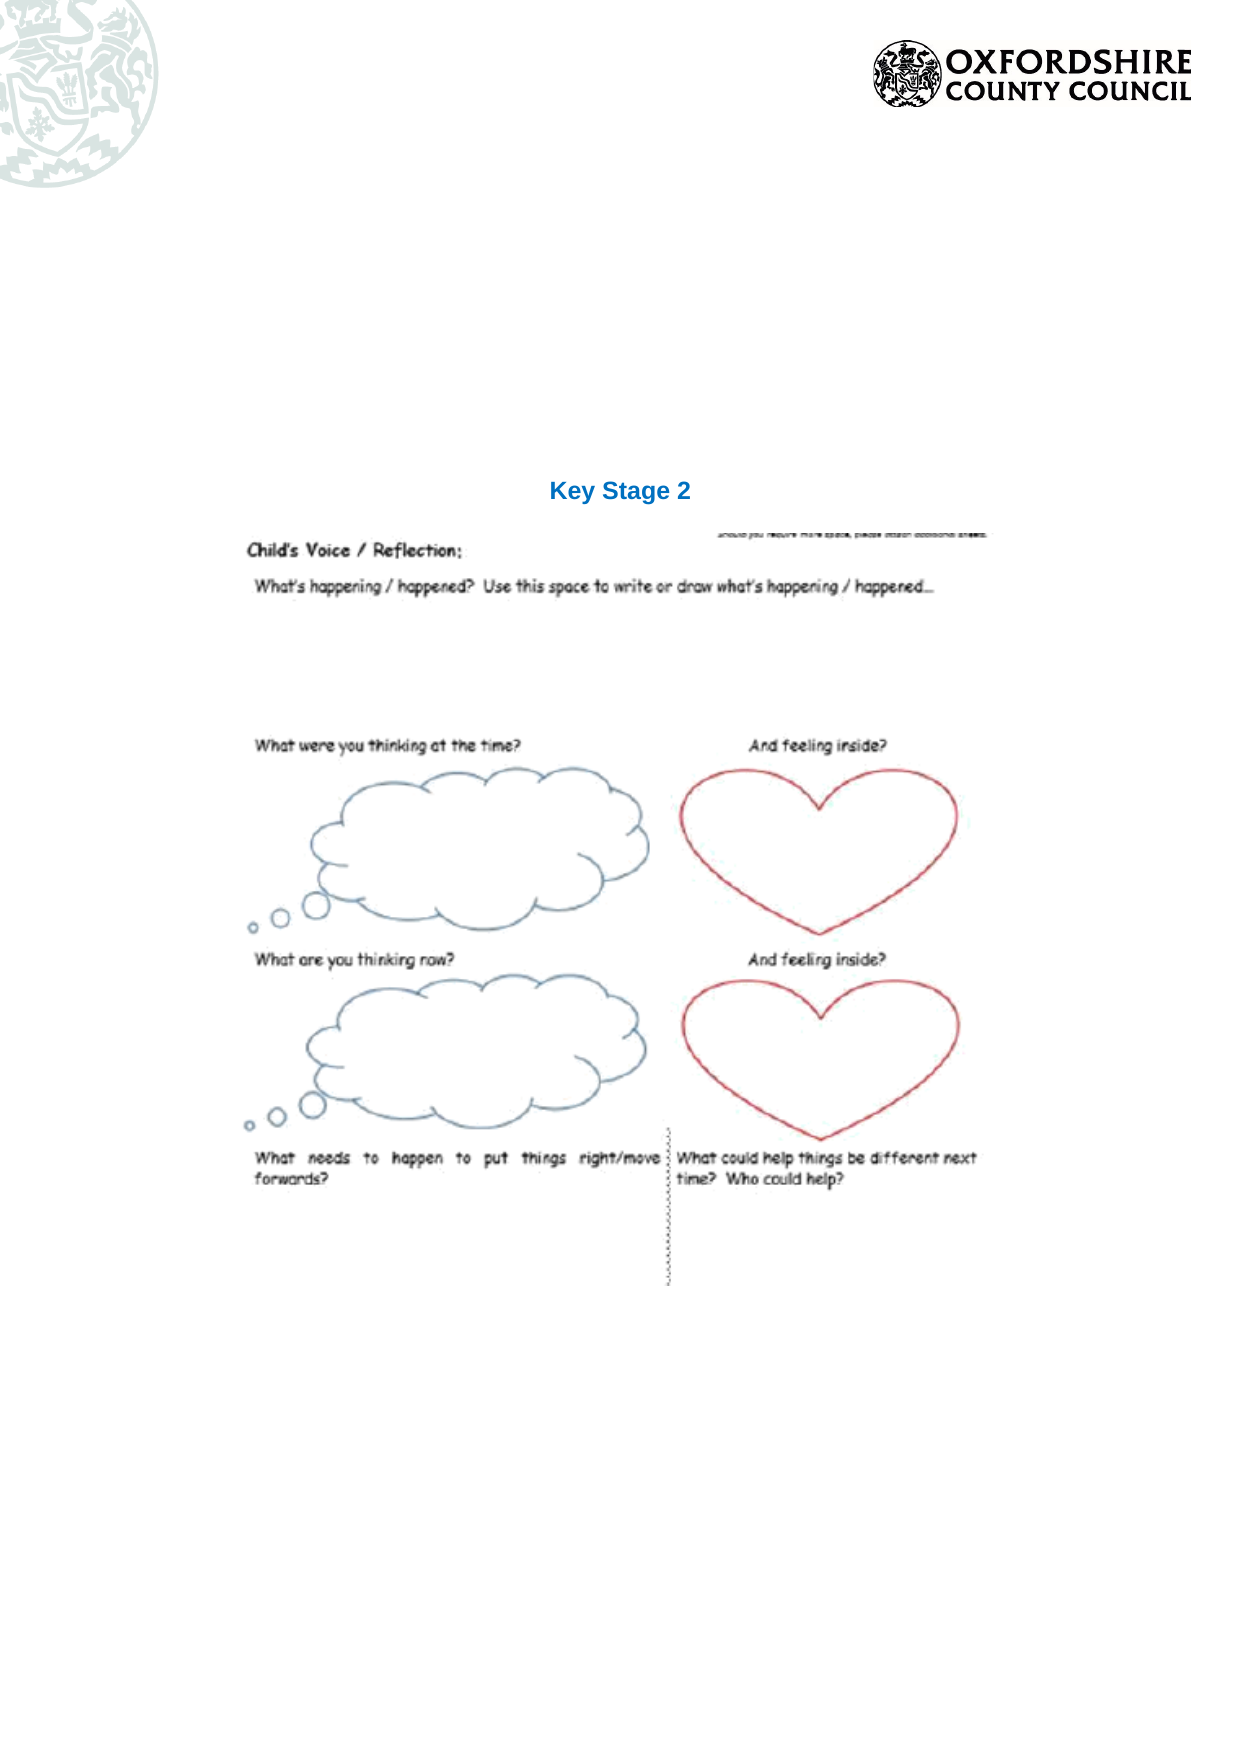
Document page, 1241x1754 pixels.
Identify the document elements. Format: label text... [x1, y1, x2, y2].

picture [231, 533, 1009, 1286]
picture [0, 0, 169, 194]
text Key Stage 2 [75, 476, 1165, 505]
picture [872, 40, 1191, 106]
